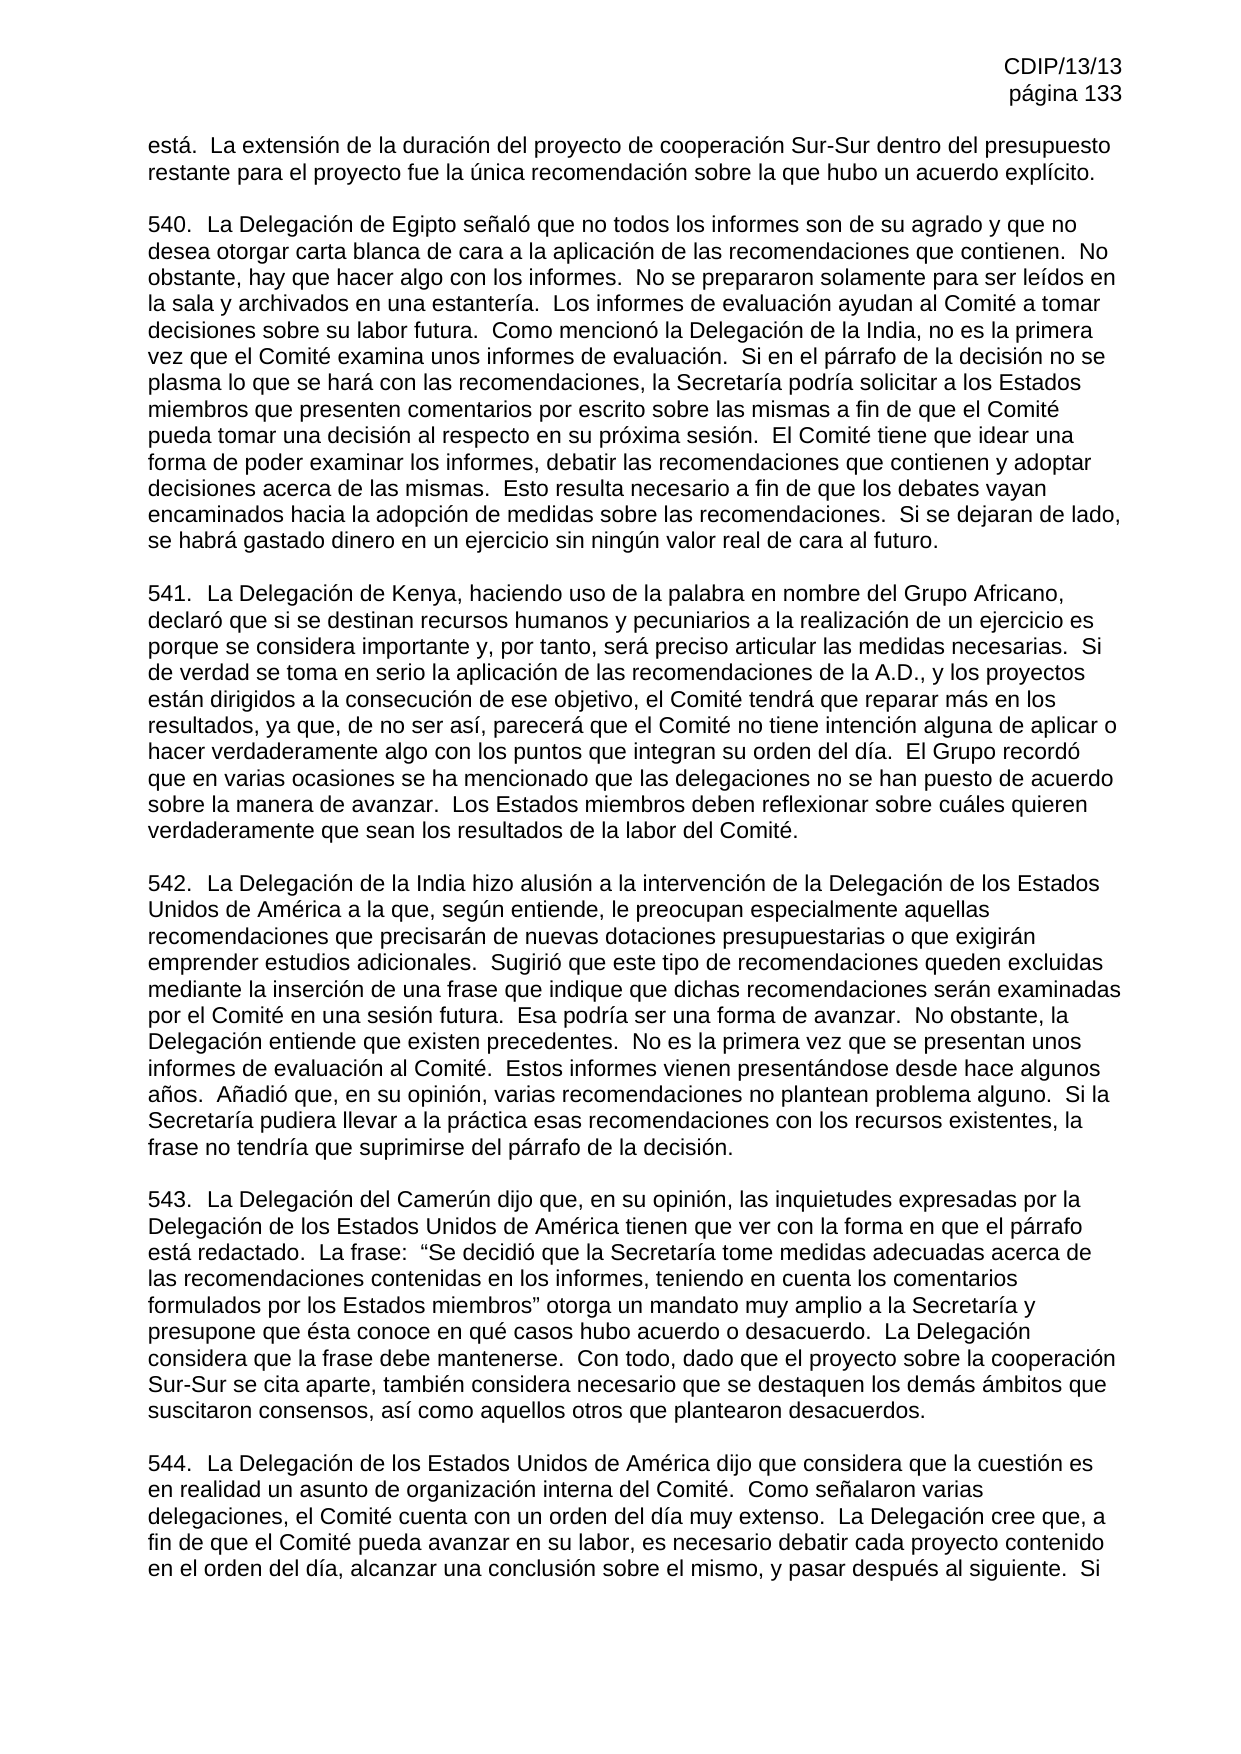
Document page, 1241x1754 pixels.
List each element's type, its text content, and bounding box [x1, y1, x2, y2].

list La Delegación de Kenya, haciendo uso de la palabra en nombre del Grupo Africano, declaró que si se destinan recursos humanos y pecuniarios a la realización de un ejercicio es porque se considera importante y, por tanto, será preciso articular las medidas necesarias. Si de verdad se toma en serio la aplicación de las recomendaciones de la A.D., y los proyectos están dirigidos a la consecución de ese objetivo, el Comité tendrá que reparar más en los resultados, ya que, de no ser así, parecerá que el Comité no tiene intención alguna de aplicar o hacer verdaderamente algo con los puntos que integran su orden del día. El Grupo recordó que en varias ocasiones se ha mencionado que las delegaciones no se han puesto de acuerdo sobre la manera de avanzar. Los Estados miembros deben reflexionar sobre cuáles quieren verdaderamente que sean los resultados de la labor del Comité. [148, 580, 1122, 844]
list La Delegación del Camerún dijo que, en su opinión, las inquietudes expresadas por la Delegación de los Estados Unidos de América tienen que ver con la forma en que el párrafo está redactado. La frase: “Se decidió que la Secretaría tome medidas adecuadas acerca de las recomendaciones contenidas en los informes, teniendo en cuenta los comentarios formulados por los Estados miembros” otorga un mandato muy amplio a la Secretaría y presupone que ésta conoce en qué casos hubo acuerdo o desacuerdo. La Delegación considera que la frase debe mantenerse. Con todo, dado que el proyecto sobre la cooperación Sur-Sur se cita aparte, también considera necesario que se destaquen los demás ámbitos que suscitaron consensos, así como aquellos otros que plantearon desacuerdos. [148, 1186, 1122, 1423]
list La Delegación de Egipto señaló que no todos los informes son de su agrado y que no desea otorgar carta blanca de cara a la aplicación de las recomendaciones que contienen. No obstante, hay que hacer algo con los informes. No se prepararon solamente para ser leídos en la sala y archivados en una estantería. Los informes de evaluación ayudan al Comité a tomar decisiones sobre su labor futura. Como mencionó la Delegación de la India, no es la primera vez que el Comité examina unos informes de evaluación. Si en el párrafo de la decisión no se plasma lo que se hará con las recomendaciones, la Secretaría podría solicitar a los Estados miembros que presenten comentarios por escrito sobre las mismas a fin de que el Comité pueda tomar una decisión al respecto en su próxima sesión. El Comité tiene que idear una forma de poder examinar los informes, debatir las recomendaciones que contienen y adoptar decisiones acerca de las mismas. Esto resulta necesario a fin de que los debates vayan encaminados hacia la adopción de medidas sobre las recomendaciones. Si se dejaran de lado, se habrá gastado dinero en un ejercicio sin ningún valor real de cara al futuro. [148, 211, 1122, 554]
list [148, 1450, 1122, 1582]
list La Delegación de la India hizo alusión a la intervención de la Delegación de los Estados Unidos de América a la que, según entiende, le preocupan especialmente aquellas recomendaciones que precisarán de nuevas dotaciones presupuestarias o que exigirán emprender estudios adicionales. Sugirió que este tipo de recomendaciones queden excluidas mediante la inserción de una frase que indique que dichas recomendaciones serán examinadas por el Comité en una sesión futura. Esa podría ser una forma de avanzar. No obstante, la Delegación entiende que existen precedentes. No es la primera vez que se presentan unos informes de evaluación al Comité. Estos informes vienen presentándose desde hace algunos años. Añadió que, en su opinión, varias recomendaciones no plantean problema alguno. Si la Secretaría pudiera llevar a la práctica esas recomendaciones con los recursos existentes, la frase no tendría que suprimirse del párrafo de la decisión. [148, 870, 1122, 1160]
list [148, 132, 1122, 185]
